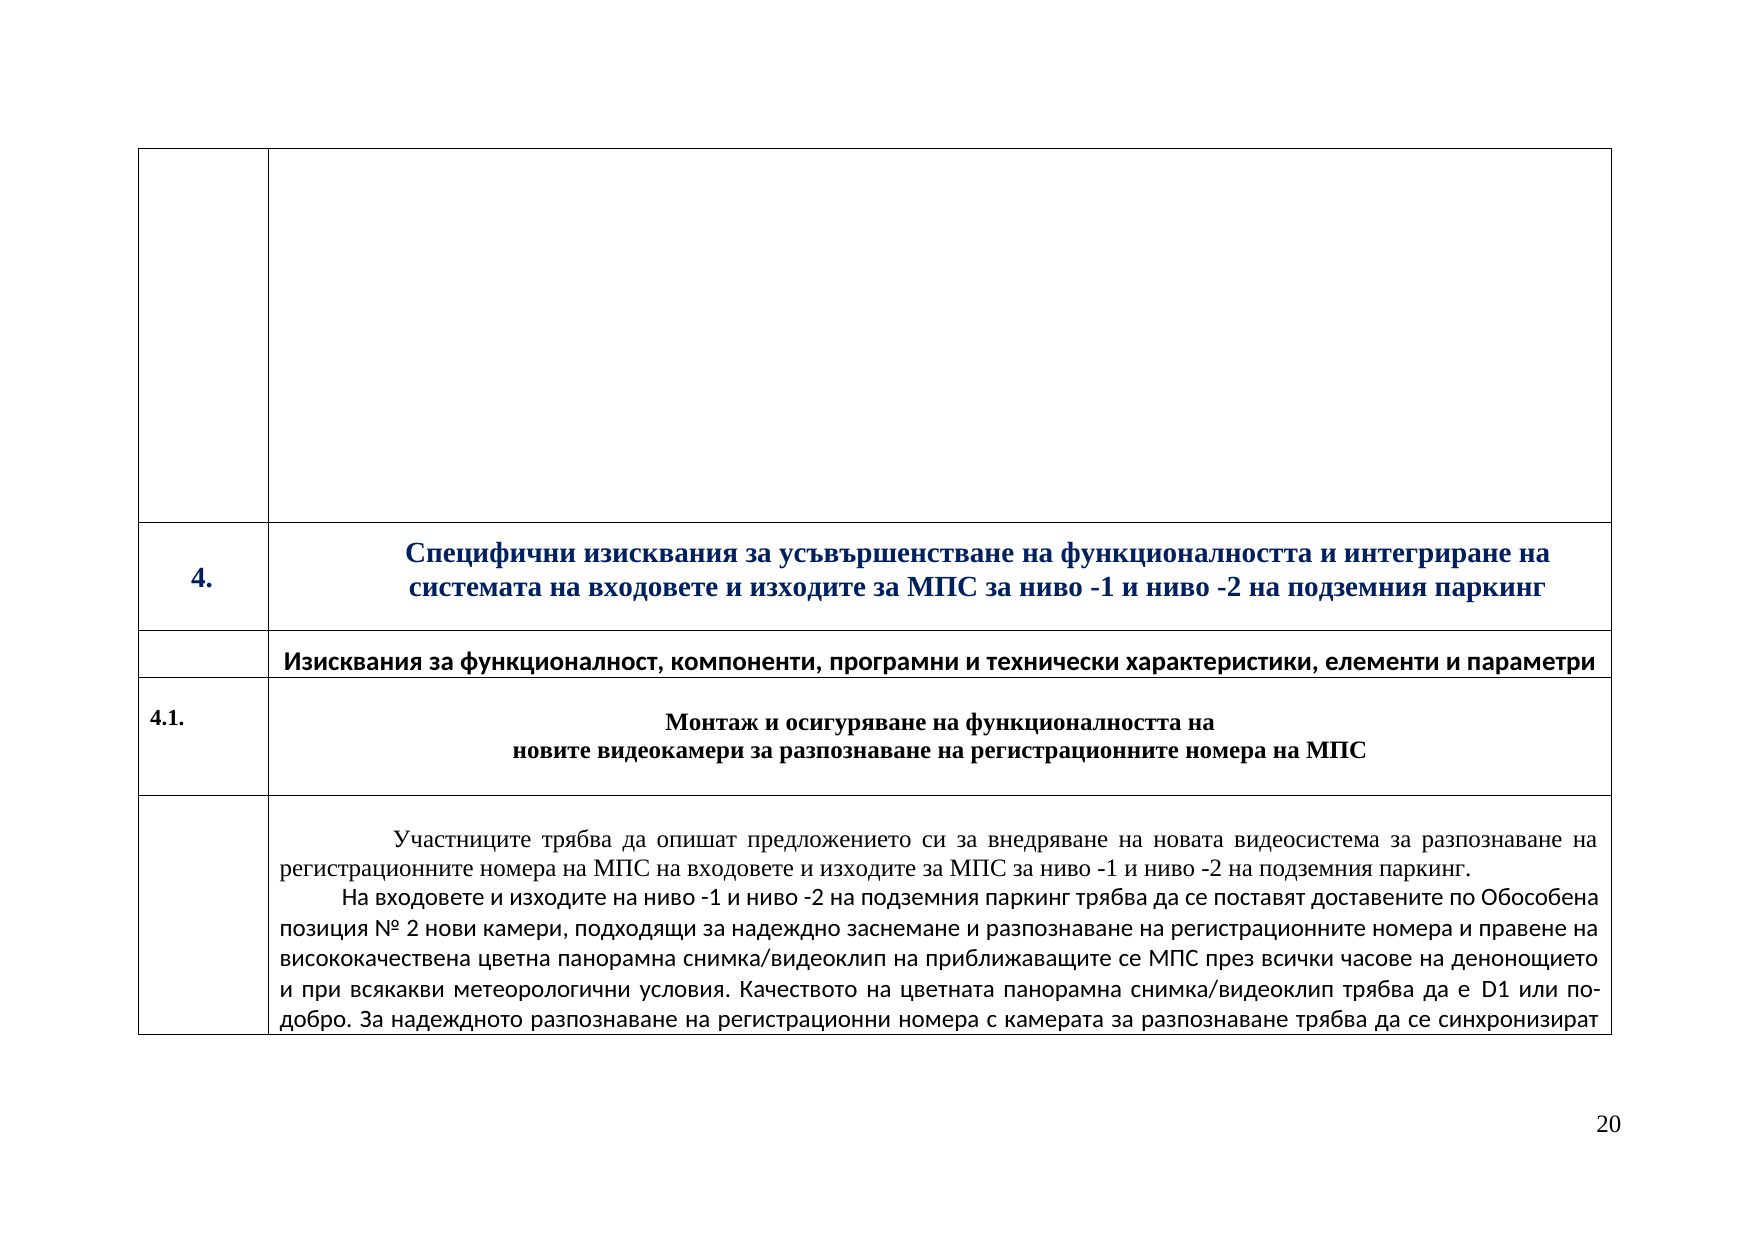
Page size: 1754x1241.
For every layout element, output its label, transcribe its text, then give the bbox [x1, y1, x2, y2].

table_cell Специфични изисквания за усъвършенстване на функционалността и интегриране на системата на входовете и изходите за МПС за ниво -1 и ниво -2 на подземния паркинг [269, 523, 1611, 630]
table_cell [139, 631, 268, 677]
table_cell Изисквания за функционалност, компоненти, програмни и технически характеристики, елементи и параметри [269, 631, 1611, 677]
table_cell Монтаж и осигуряване на функционалността на новите видеокамери за разпознаване на регистрационните номера на МПС [269, 678, 1611, 795]
table_cell 4. [139, 523, 268, 630]
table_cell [269, 796, 1611, 1034]
table_cell 4.1. [139, 678, 268, 795]
table_cell [139, 796, 268, 1034]
table_cell [269, 149, 1611, 522]
table_cell [139, 149, 268, 522]
